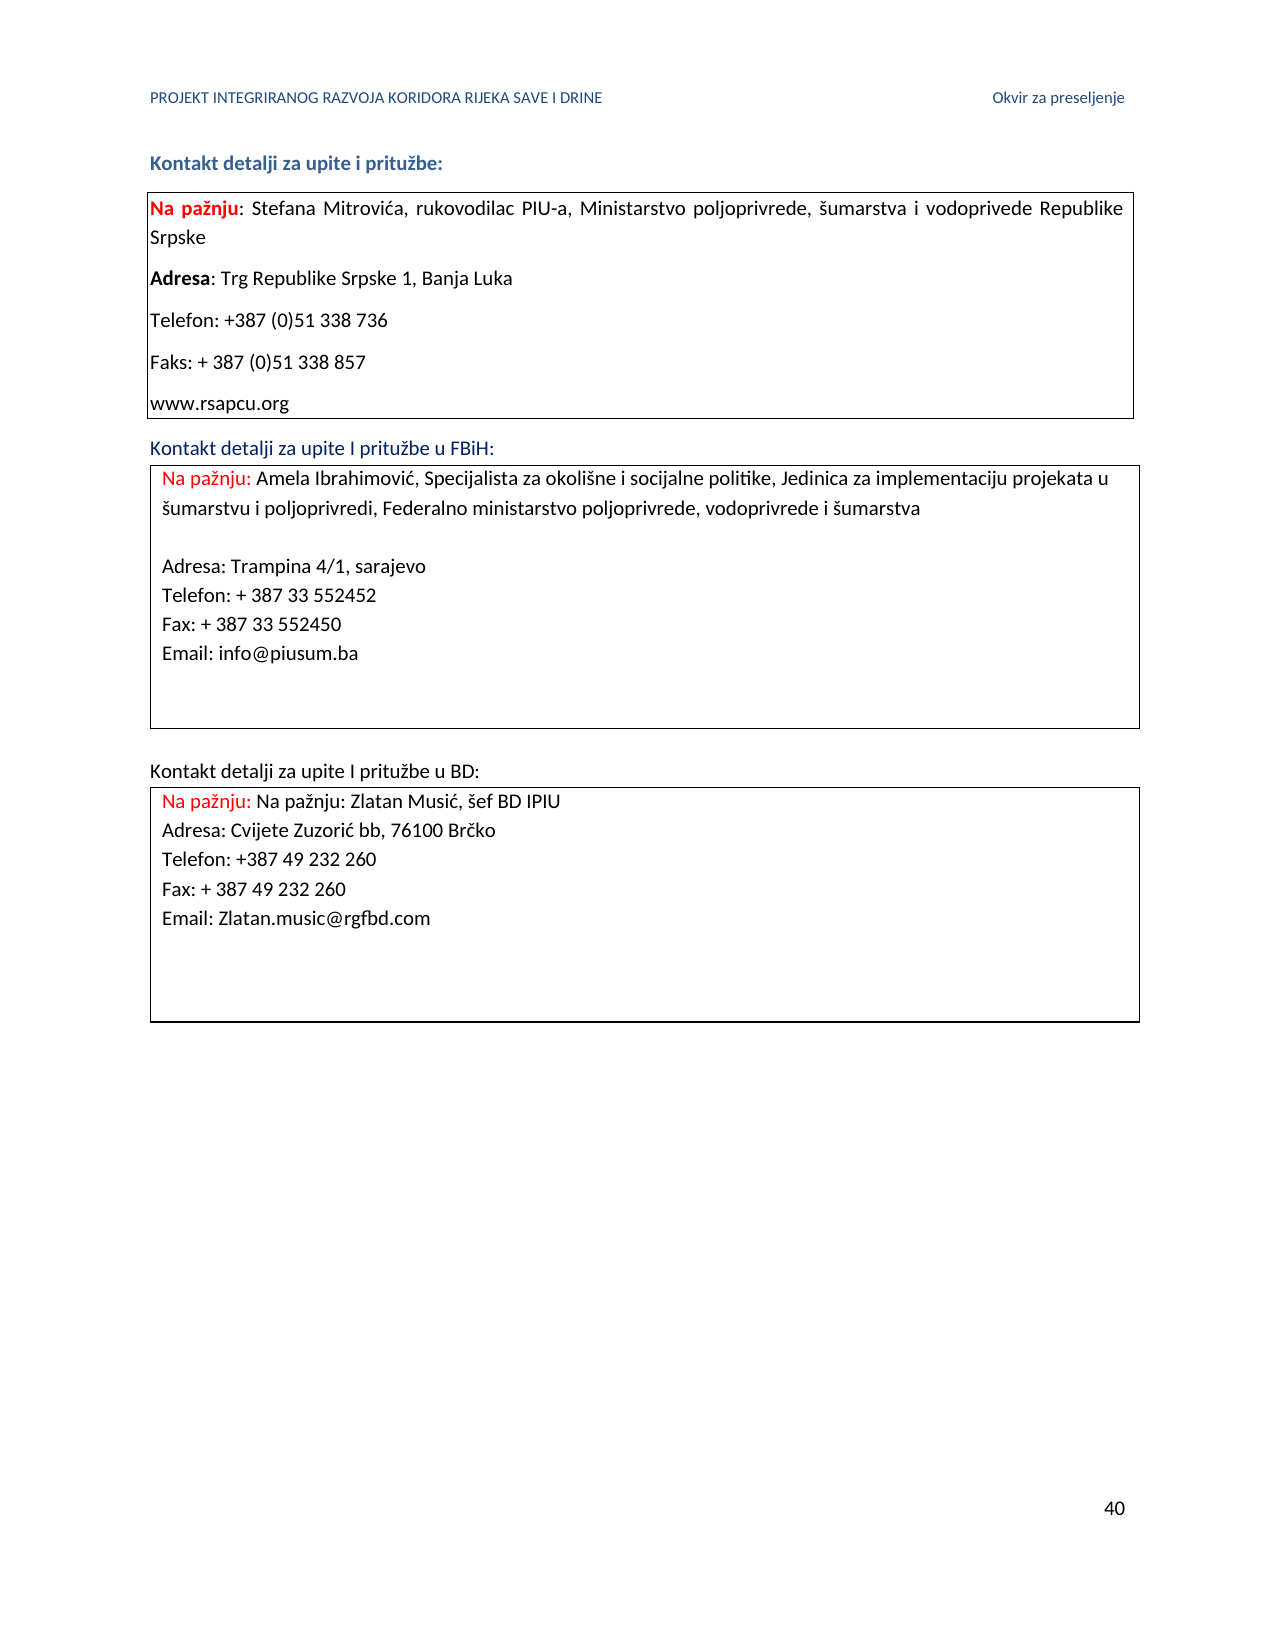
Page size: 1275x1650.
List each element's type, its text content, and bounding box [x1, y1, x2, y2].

table_header Na pažnju: Amela Ibrahimović, Specijalista za okolišne i socijalne politike, Jedinica za implementaciju projekata u šumarstvu i poljoprivredi, Federalno ministarstvo poljoprivrede, vodoprivrede i šumarstva Adresa: Trampina 4/1, sarajevo Telefon: + 387 33 552452 Fax: + 387 33 552450 Email: info@piusum.ba [151, 466, 1139, 728]
text Telefon: +387 (0)51 338 736 [148, 304, 1133, 333]
text Kontakt detalji za upite I pritužbe u FBiH: [150, 435, 1125, 461]
text www.rsapcu.org [148, 387, 1133, 418]
table_header Na pažnju: Na pažnju: Zlatan Musić, šef BD IPIU Adresa: Cvijete Zuzorić bb, 76100 Brčko Telefon: +387 49 232 260 Fax: + 387 49 232 260 Email: Zlatan.music@rgfbd.com [151, 788, 1139, 1021]
text Kontakt detalji za upite i pritužbe: [150, 150, 1125, 175]
text Kontakt detalji za upite I pritužbe u BD: [150, 758, 1125, 783]
text Adresa: Trg Republike Srpske 1, Banja Luka [148, 262, 1133, 291]
text Faks: + 387 (0)51 338 857 [148, 346, 1133, 374]
text Na pažnju: Stefana Mitrovića, rukovodilac PIU-a, Ministarstvo poljoprivrede, šumarstva i vodoprivede Republike Srpske [148, 193, 1133, 249]
